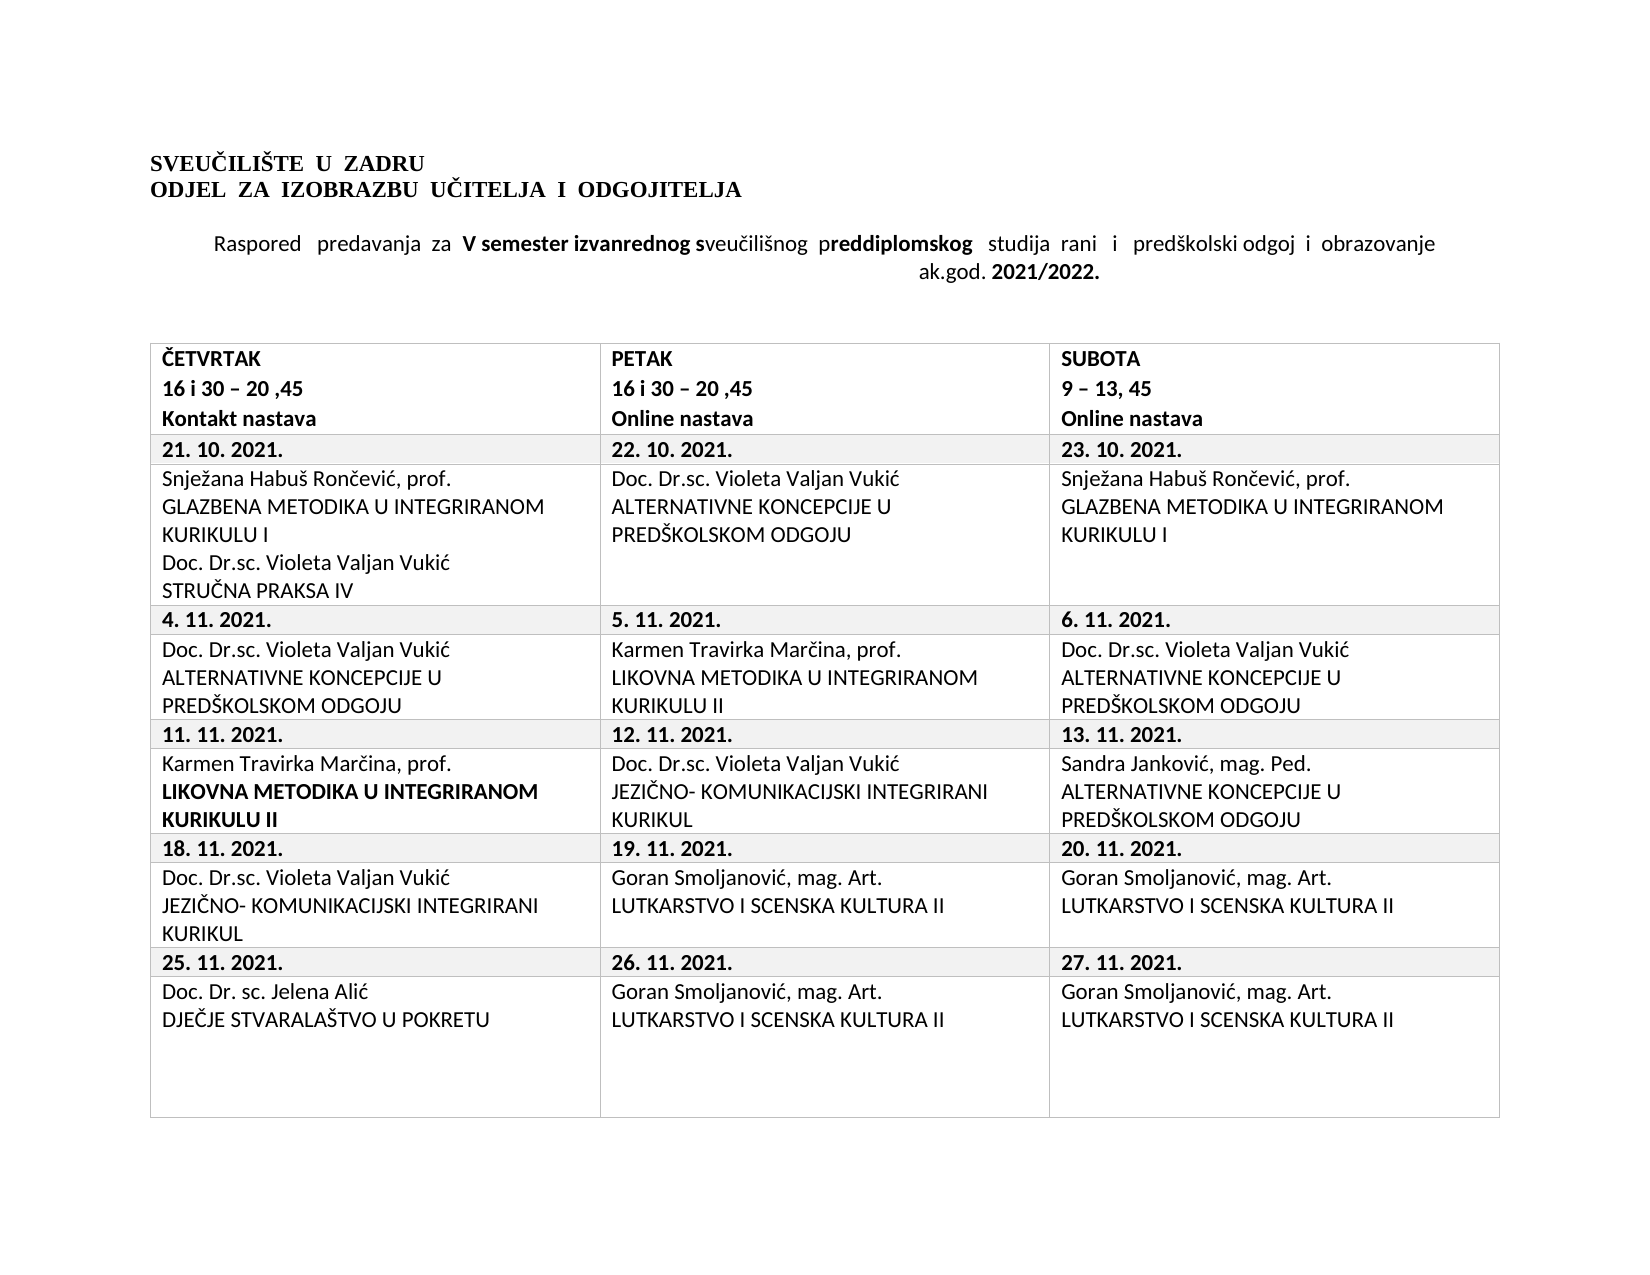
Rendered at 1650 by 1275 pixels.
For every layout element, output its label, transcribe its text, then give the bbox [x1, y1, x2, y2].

table_cell 18. 11. 2021. [151, 834, 600, 862]
table_cell Doc. Dr. sc. Jelena Alić DJEČJE STVARALAŠTVO U POKRETU [151, 977, 600, 1117]
text SVEUČILIŠTE U ZADRU [150, 150, 1500, 176]
table_cell Doc. Dr.sc. Violeta Valjan Vukić ALTERNATIVNE KONCEPCIJE U PREDŠKOLSKOM ODGOJU [601, 465, 1049, 604]
table_cell Karmen Travirka Marčina, prof. LIKOVNA METODIKA U INTEGRIRANOM KURIKULU II [151, 749, 600, 833]
table_cell 23. 10. 2021. [1050, 435, 1499, 463]
table_cell Doc. Dr.sc. Violeta Valjan Vukić JEZIČNO- KOMUNIKACIJSKI INTEGRIRANI KURIKUL [151, 863, 600, 947]
table_header SUBOTA 9 – 13, 45 Online nastava [1050, 344, 1499, 434]
table_cell 22. 10. 2021. [601, 435, 1049, 463]
table_cell Goran Smoljanović, mag. Art. LUTKARSTVO I SCENSKA KULTURA II [1050, 977, 1499, 1117]
table_cell 25. 11. 2021. [151, 948, 600, 976]
table_cell Snježana Habuš Rončević, prof. GLAZBENA METODIKA U INTEGRIRANOM KURIKULU I [1050, 465, 1499, 604]
table_cell Sandra Janković, mag. Ped. ALTERNATIVNE KONCEPCIJE U PREDŠKOLSKOM ODGOJU [1050, 749, 1499, 833]
table_header ČETVRTAK 16 i 30 – 20 ,45 Kontakt nastava [151, 344, 600, 434]
table_cell 4. 11. 2021. [151, 606, 600, 634]
table_cell Doc. Dr.sc. Violeta Valjan Vukić JEZIČNO- KOMUNIKACIJSKI INTEGRIRANI KURIKUL [601, 749, 1049, 833]
table_cell 26. 11. 2021. [601, 948, 1049, 976]
table_cell Goran Smoljanović, mag. Art. LUTKARSTVO I SCENSKA KULTURA II [601, 863, 1049, 947]
table_cell 5. 11. 2021. [601, 606, 1049, 634]
table_cell 21. 10. 2021. [151, 435, 600, 463]
text ak.god. 2021/2022. [445, 257, 1500, 285]
table_cell Snježana Habuš Rončević, prof. GLAZBENA METODIKA U INTEGRIRANOM KURIKULU I Doc. Dr.sc. Violeta Valjan Vukić STRUČNA PRAKSA IV [151, 465, 600, 604]
table_cell 13. 11. 2021. [1050, 720, 1499, 748]
table_cell 6. 11. 2021. [1050, 606, 1499, 634]
table_cell Doc. Dr.sc. Violeta Valjan Vukić ALTERNATIVNE KONCEPCIJE U PREDŠKOLSKOM ODGOJU [1050, 635, 1499, 719]
table_cell 11. 11. 2021. [151, 720, 600, 748]
table_cell 19. 11. 2021. [601, 834, 1049, 862]
table_cell Goran Smoljanović, mag. Art. LUTKARSTVO I SCENSKA KULTURA II [601, 977, 1049, 1117]
table_cell Doc. Dr.sc. Violeta Valjan Vukić ALTERNATIVNE KONCEPCIJE U PREDŠKOLSKOM ODGOJU [151, 635, 600, 719]
table_cell Goran Smoljanović, mag. Art. LUTKARSTVO I SCENSKA KULTURA II [1050, 863, 1499, 947]
table_cell 20. 11. 2021. [1050, 834, 1499, 862]
table_header PETAK 16 i 30 – 20 ,45 Online nastava [601, 344, 1049, 434]
table_cell 12. 11. 2021. [601, 720, 1049, 748]
text ODJEL ZA IZOBRAZBU UČITELJA I ODGOJITELJA [150, 176, 1500, 203]
table_cell 27. 11. 2021. [1050, 948, 1499, 976]
text Raspored predavanja za V semester izvanrednog sveučilišnog preddiplomskog studija rani i predškolski odgoj i obrazovanje [150, 229, 1500, 257]
table_cell Karmen Travirka Marčina, prof. LIKOVNA METODIKA U INTEGRIRANOM KURIKULU II [601, 635, 1049, 719]
